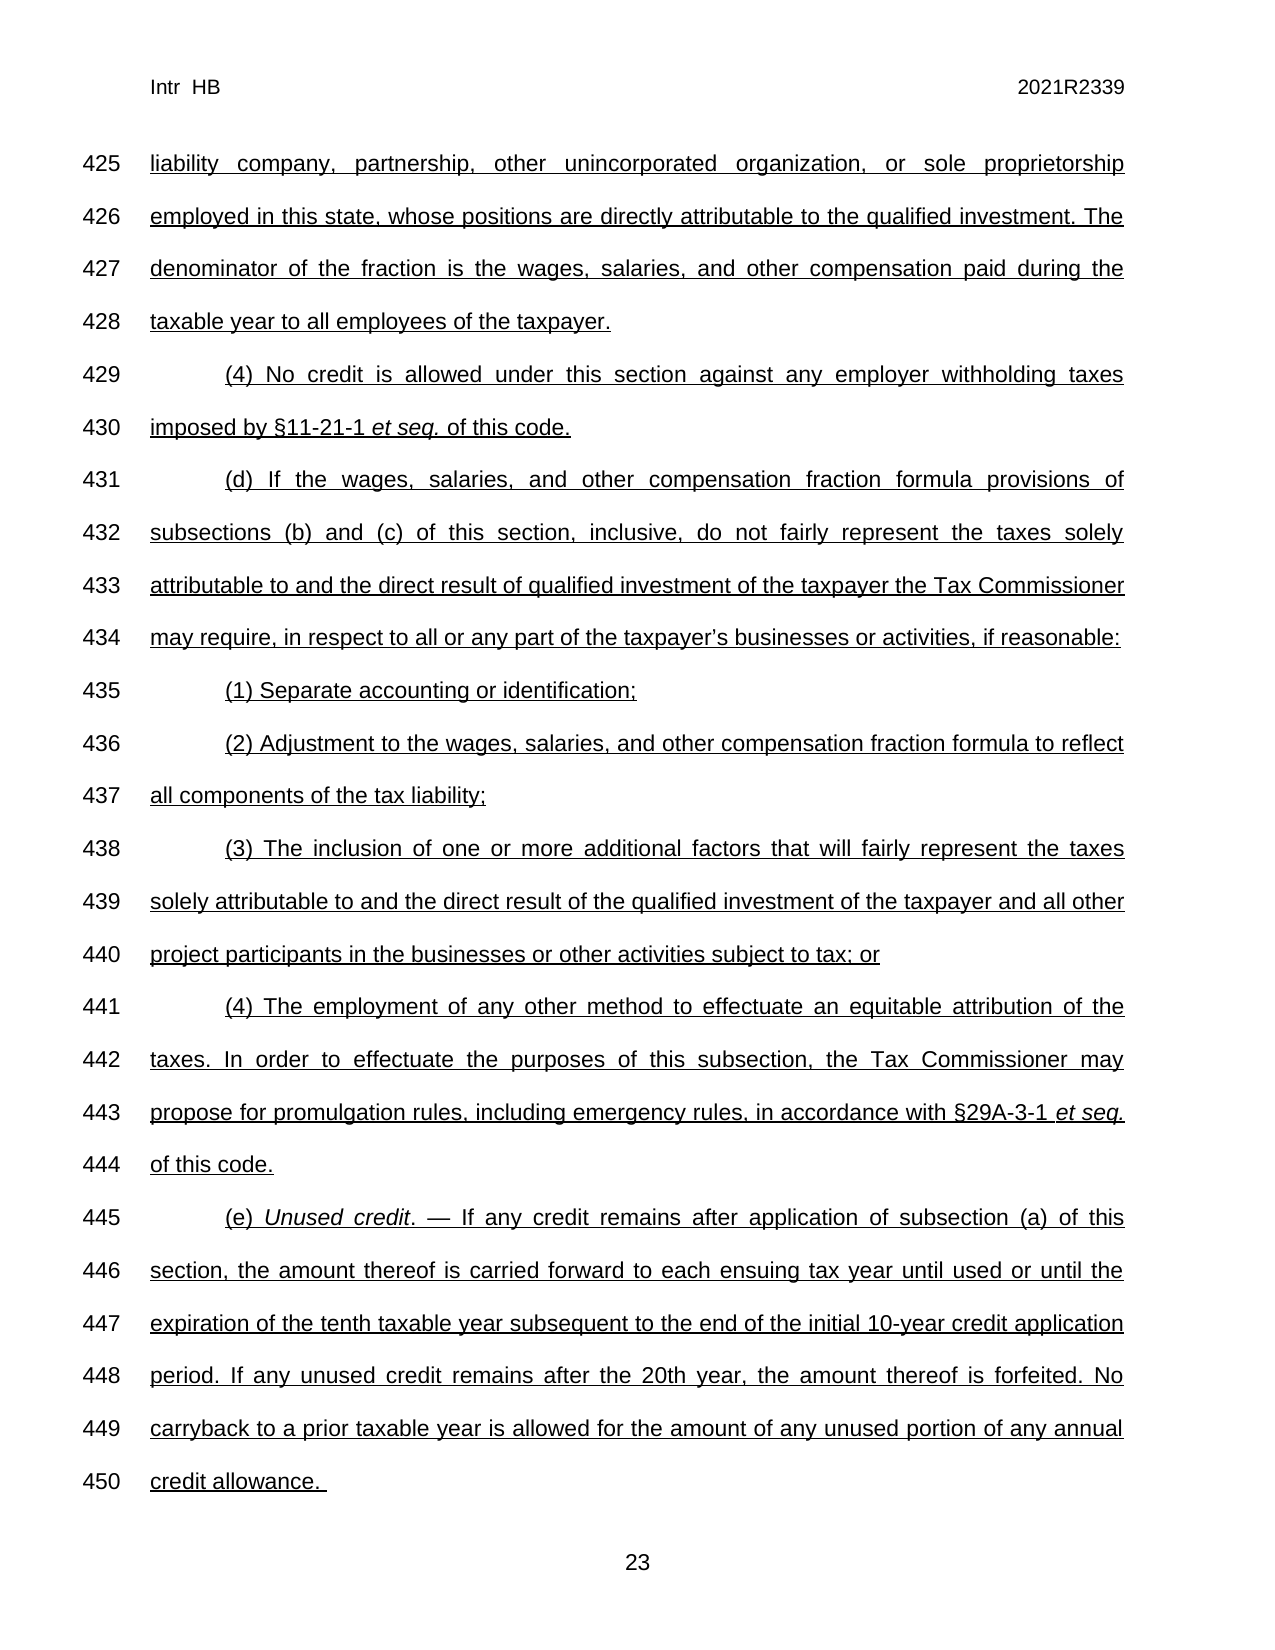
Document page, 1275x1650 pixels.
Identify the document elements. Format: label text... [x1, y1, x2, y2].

text (3) The inclusion of one or more additional factors that will fairly represent the taxes solely attributable to and the direct result of the qualified investment of the taxpayer and all other project participants in the businesses or other activities subject to tax; or [150, 912, 1125, 967]
text (4) No credit is allowed under this section against any employer withholding taxes imposed by §11-21-1 et seq. of this code. [150, 361, 1125, 440]
text (4) The employment of any other method to effectuate an equitable attribution of the taxes. In order to effectuate the purposes of this subsection, the Tax Commissioner may propose for promulgation rules, including emergency rules, in accordance with §29A-3-1 et seq. of this code. [150, 993, 1125, 1121]
text (3) The inclusion of one or more additional factors that will fairly represent the taxes solely attributable to and the direct result of the qualified investment of the taxpayer and all other project participants in the businesses or other activities subject to tax; or [150, 835, 1125, 911]
text (2) Adjustment to the wages, salaries, and other compensation fraction formula to reflect all components of the tax liability; [150, 730, 1125, 809]
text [150, 174, 1125, 334]
text (d) If the wages, salaries, and other compensation fraction formula provisions of subsections (b) and (c) of this section, inclusive, do not fairly represent the taxes solely attributable to and the direct result of qualified investment of the taxpayer the Tax Commissioner may require, in respect to all or any part of the taxpayer’s businesses or activities, if reasonable: [150, 596, 1125, 651]
text (e) Unused credit. — If any credit remains after application of subsection (a) of this section, the amount thereof is carried forward to each ensuing tax year until used or until the expiration of the tenth taxable year subsequent to the end of the initial 10-year credit application period. If any unused credit remains after the 20th year, the amount thereof is forfeited. No carryback to a prior taxable year is allowed for the amount of any unused portion of any annual credit allowance. [150, 1204, 1125, 1494]
text (d) If the wages, salaries, and other compensation fraction formula provisions of subsections (b) and (c) of this section, inclusive, do not fairly represent the taxes solely attributable to and the direct result of qualified investment of the taxpayer the Tax Commissioner may require, in respect to all or any part of the taxpayer’s businesses or activities, if reasonable: [150, 466, 1125, 594]
text (1) Separate accounting or identification; [150, 677, 1125, 703]
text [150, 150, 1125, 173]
text (4) The employment of any other method to effectuate an equitable attribution of the taxes. In order to effectuate the purposes of this subsection, the Tax Commissioner may propose for promulgation rules, including emergency rules, in accordance with §29A-3-1 et seq. of this code. [150, 1122, 1125, 1178]
